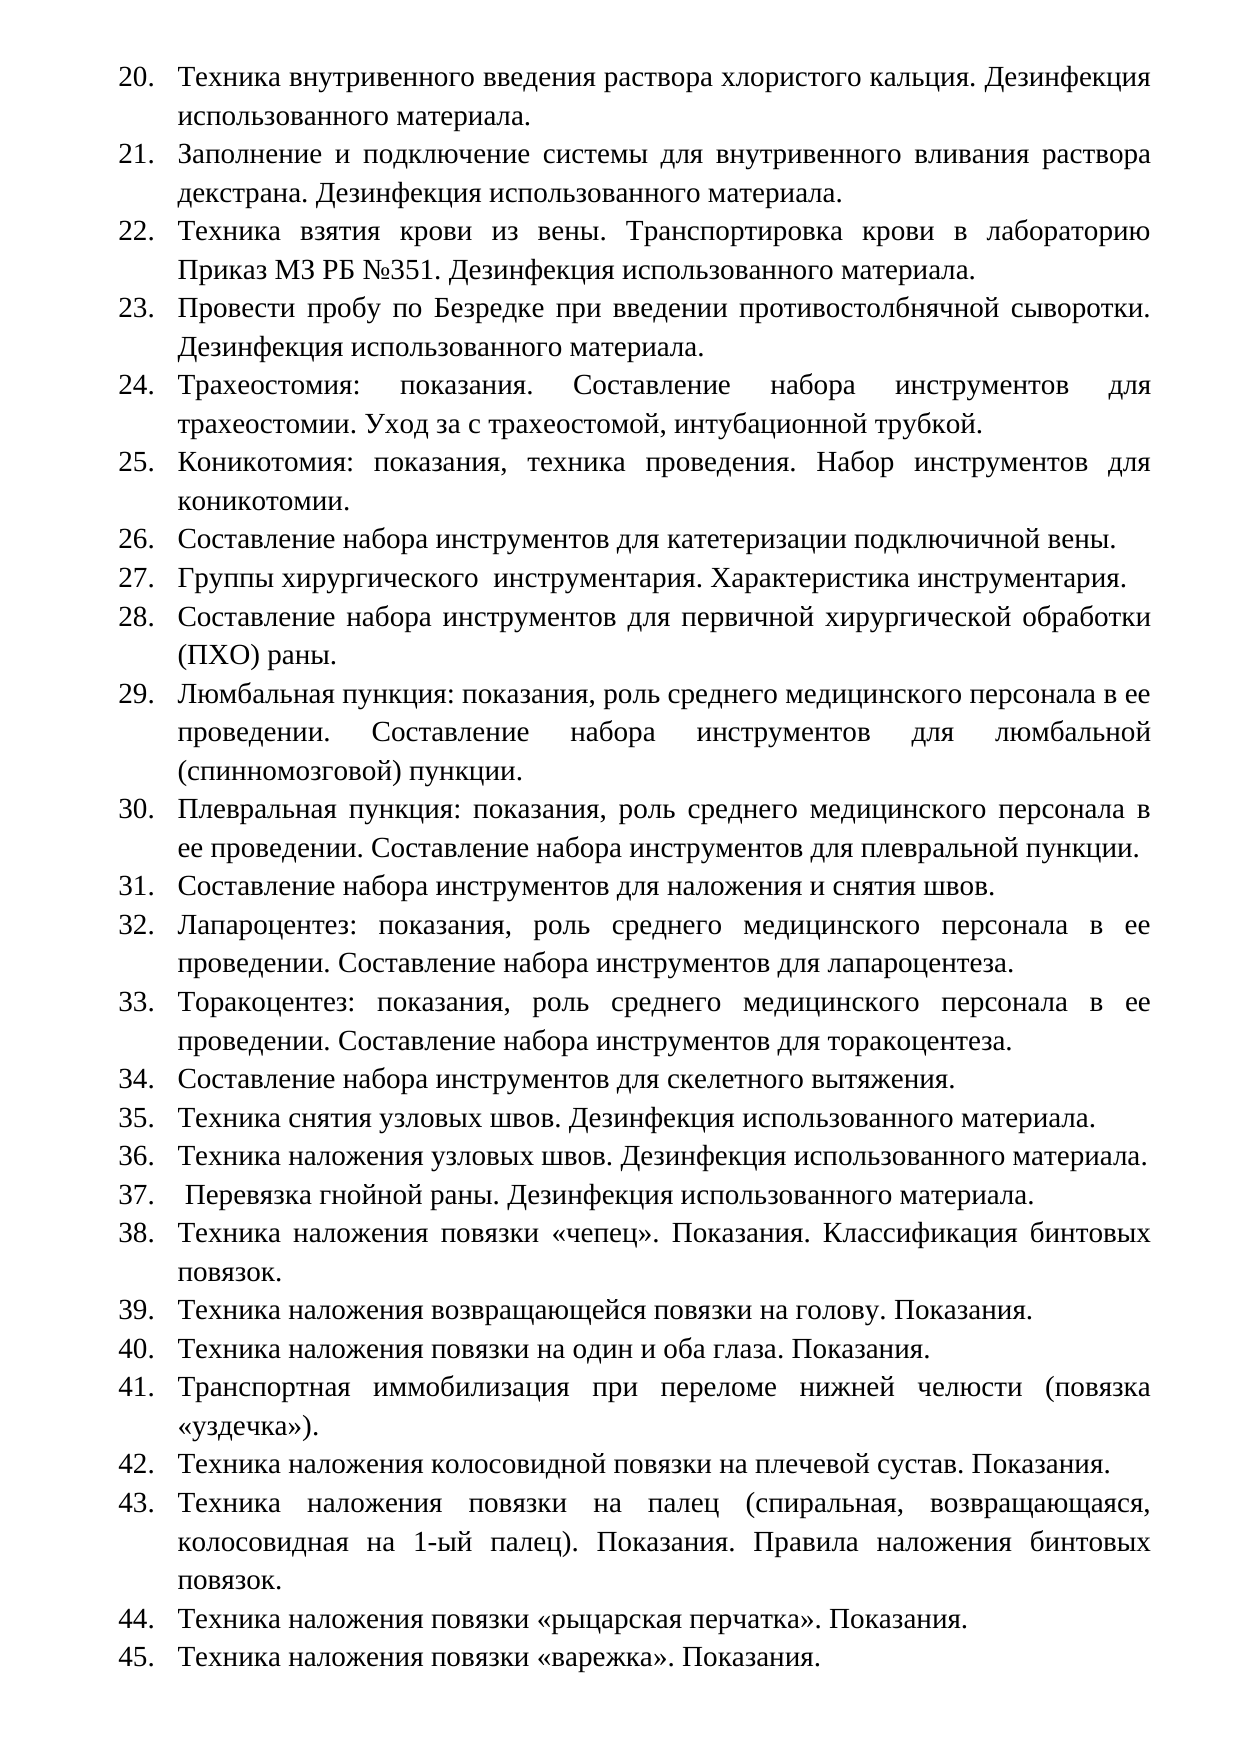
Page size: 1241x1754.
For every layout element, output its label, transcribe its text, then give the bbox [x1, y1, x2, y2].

list Составление набора инструментов для скелетного вытяжения. [118, 1061, 1152, 1095]
list Транспортная иммобилизация при переломе нижней челюсти (повязка «уздечка»). [118, 1369, 1152, 1442]
list Лапароцентез: показания, роль среднего медицинского персонала в ее проведении. Составление набора инструментов для лапароцентеза. [118, 907, 1152, 979]
list Техника наложения узловых швов. Дезинфекция использованного материала. [118, 1138, 1152, 1172]
list Техника снятия узловых швов. Дезинфекция использованного материала. [118, 1100, 1152, 1133]
list Техника наложения повязки на один и оба глаза. Показания. [118, 1331, 1152, 1364]
list Составление набора инструментов для катетеризации подключичной вены. [118, 522, 1152, 555]
list Составление набора инструментов для первичной хирургической обработки (ПХО) раны. [118, 599, 1152, 671]
list Техника внутривенного введения раствора хлористого кальция. Дезинфекция использованного материала. [118, 59, 1152, 131]
list Техника наложения повязки «чепец». Показания. Классификация бинтовых повязок. [118, 1215, 1152, 1287]
list Техника наложения повязки «варежка». Показания. [118, 1639, 1152, 1673]
list Перевязка гнойной раны. Дезинфекция использованного материала. [118, 1177, 1152, 1210]
list Плевральная пункция: показания, роль среднего медицинского персонала в ее проведении. Составление набора инструментов для плевральной пункции. [118, 791, 1152, 863]
list Коникотомия: показания, техника проведения. Набор инструментов для коникотомии. [118, 444, 1152, 517]
list Техника взятия крови из вены. Транспортировка крови в лабораторию Приказ МЗ РБ №351. Дезинфекция использованного материала. [118, 213, 1152, 285]
list Техника наложения повязки на палец (спиральная, возвращающаяся, колосовидная на 1-ый палец). Показания. Правила наложения бинтовых повязок. [118, 1485, 1152, 1596]
list Техника наложения возвращающейся повязки на голову. Показания. [118, 1292, 1152, 1326]
list Техника наложения повязки «рыцарская перчатка». Показания. [118, 1601, 1152, 1634]
list Составление набора инструментов для наложения и снятия швов. [118, 868, 1152, 902]
list Провести пробу по Безредке при введении противостолбнячной сыворотки. Дезинфекция использованного материала. [118, 290, 1152, 362]
list Торакоцентез: показания, роль среднего медицинского персонала в ее проведении. Составление набора инструментов для торакоцентеза. [118, 984, 1152, 1056]
list Люмбальная пункция: показания, роль среднего медицинского персонала в ее проведении. Составление набора инструментов для люмбальной (спинномозговой) пункции. [118, 676, 1152, 786]
list Трахеостомия: показания. Составление набора инструментов для трахеостомии. Уход за с трахеостомой, интубационной трубкой. [118, 367, 1152, 439]
list Заполнение и подключение системы для внутривенного вливания раствора декстрана. Дезинфекция использованного материала. [118, 136, 1152, 208]
list Группы хирургического инструментария. Характеристика инструментария. [118, 560, 1152, 594]
list Техника наложения колосовидной повязки на плечевой сустав. Показания. [118, 1447, 1152, 1480]
